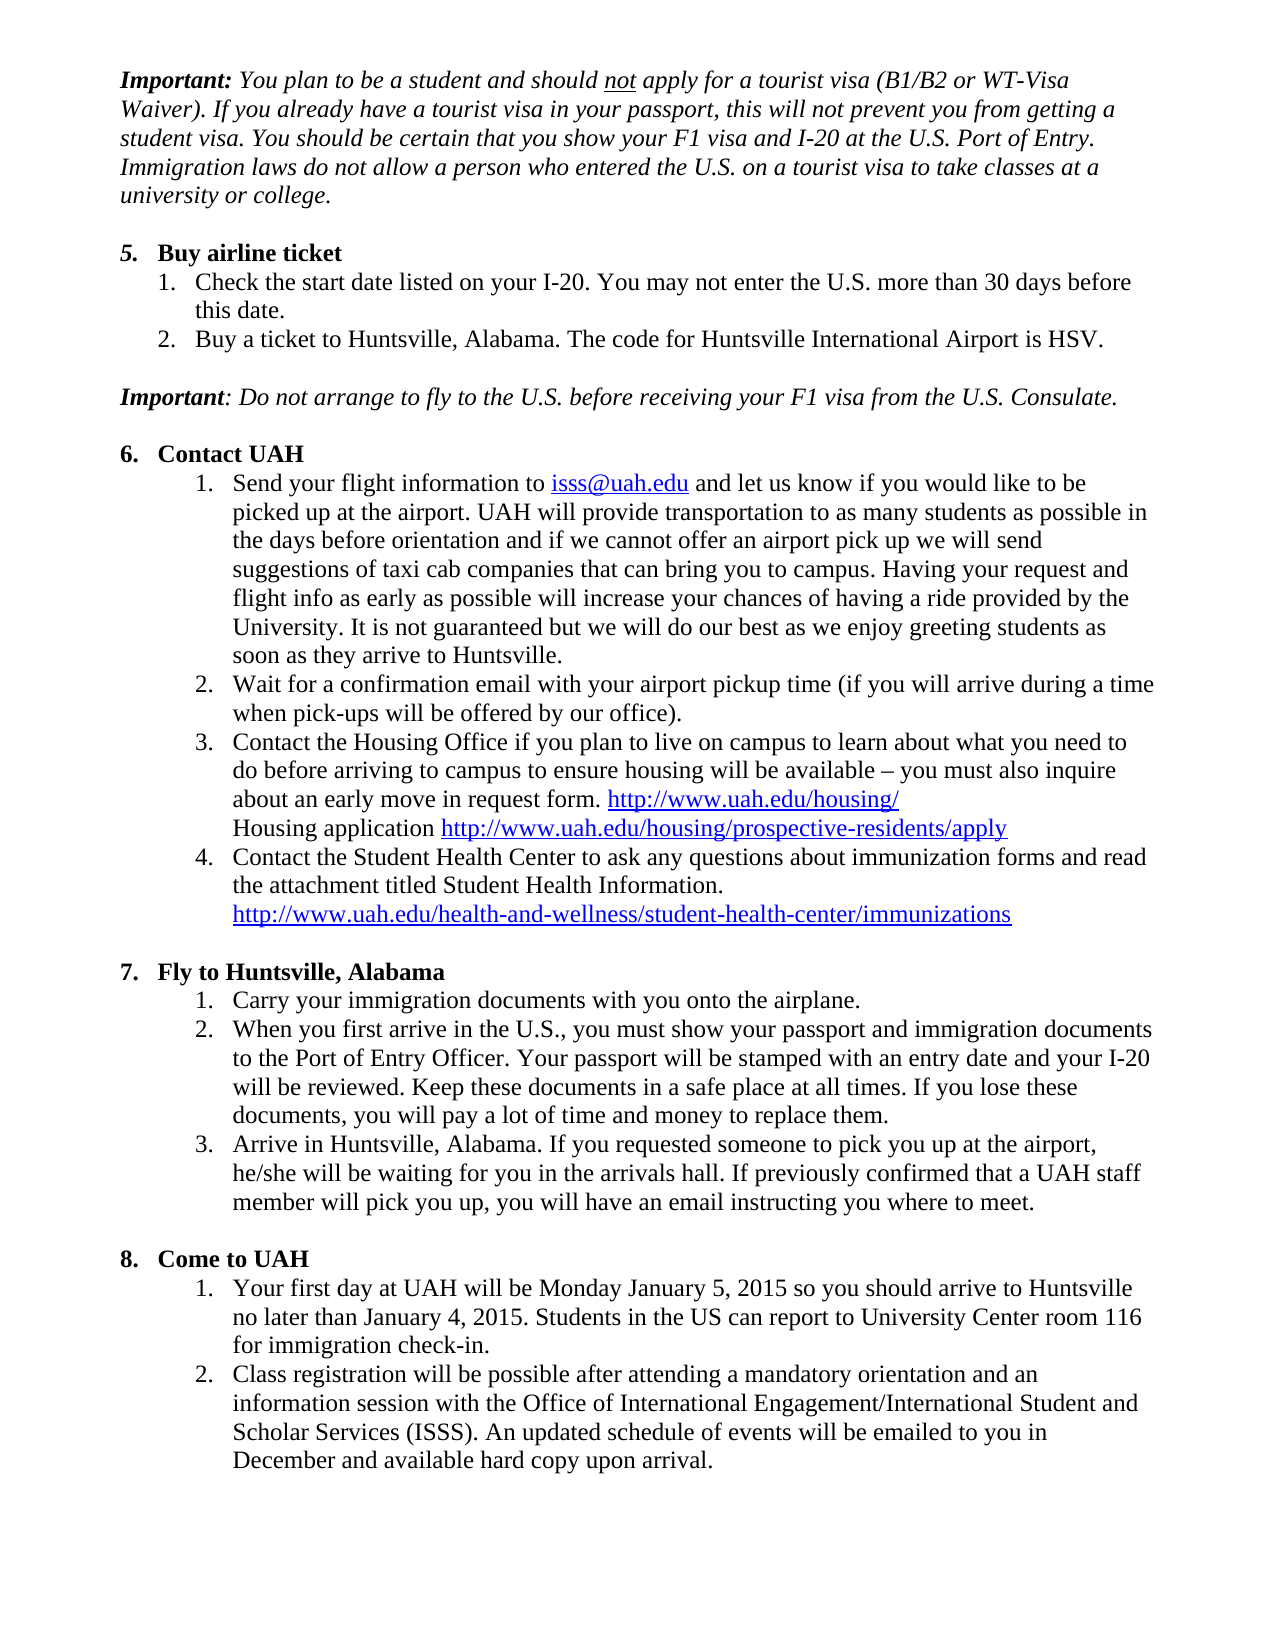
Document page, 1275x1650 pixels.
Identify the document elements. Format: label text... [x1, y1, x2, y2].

list Arrive in Huntsville, Alabama. If you requested someone to pick you up at the airport, he/she will be waiting for you in the arrivals hall. If previously confirmed that a UAH staff member will pick you up, you will have an email instructing you where to meet. [195, 1129, 1155, 1216]
list Buy airline ticket [120, 238, 1155, 267]
list Come to UAH [120, 1244, 1155, 1273]
list Send your flight information to isss@uah.edu and let us know if you would like to be picked up at the airport. UAH will provide transportation to as many students as possible in the days before orientation and if we cannot offer an airport pick up we will send suggestions of taxi cab companies that can bring you to campus. Having your request and flight info as early as possible will increase your chances of having a ride provided by the University. It is not guaranteed but we will do our best as we enjoy greeting students as soon as they arrive to Huntsville. [195, 468, 1155, 669]
text Housing application http://www.uah.edu/housing/prospective-residents/apply [232, 813, 1155, 842]
list Buy a ticket to Huntsville, Alabama. The code for Huntsville International Airport is HSV. [157, 324, 1155, 353]
list Check the start date listed on your I-20. You may not enter the U.S. more than 30 days before this date. [157, 267, 1155, 324]
list Fly to Huntsville, Alabama [120, 957, 1155, 986]
list Your first day at UAH will be Monday January 5, 2015 so you should arrive to Huntsville no later than January 4, 2015. Students in the US can report to University Center room 116 for immigration check-in. [195, 1273, 1155, 1359]
list Contact the Student Health Center to ask any questions about immunization forms and read the attachment titled Student Health Information. http://www.uah.edu/health-and-wellness/student-health-center/immunizations [195, 842, 1155, 928]
list Class registration will be possible after attending a mandatory orientation and an information session with the Office of International Engagement/International Student and Scholar Services (ISSS). An updated schedule of events will be emailed to you in December and available hard copy upon arrival. [195, 1359, 1155, 1474]
text Important: You plan to be a student and should not apply for a tourist visa (B1/B2 or WT-Visa Waiver). If you already have a tourist visa in your passport, this will not prevent you from getting a student visa. You should be certain that you show your F1 visa and I-20 at the U.S. Port of Entry. Immigration laws do not allow a person who entered the U.S. on a tourist visa to take classes at a university or college. [120, 66, 1155, 209]
text Important: Do not arrange to fly to the U.S. before receiving your F1 visa from the U.S. Consulate. [120, 382, 1155, 411]
list Carry your immigration documents with you onto the airplane. [195, 986, 1155, 1014]
list When you first arrive in the U.S., you must show your passport and immigration documents to the Port of Entry Officer. Your passport will be stamped with an entry date and your I-20 will be reviewed. Keep these documents in a safe place at all times. If you lose these documents, you will pay a lot of time and money to replace them. [195, 1014, 1155, 1129]
list Contact UAH [120, 439, 1155, 468]
list Contact the Housing Office if you plan to live on campus to learn about what you need to do before arriving to campus to ensure housing will be available – you must also inquire about an early move in request form. http://www.uah.edu/housing/ [195, 727, 1155, 813]
list Wait for a confirmation email with your airport pickup time (if you will arrive during a time when pick-ups will be offered by our office). [195, 669, 1155, 727]
